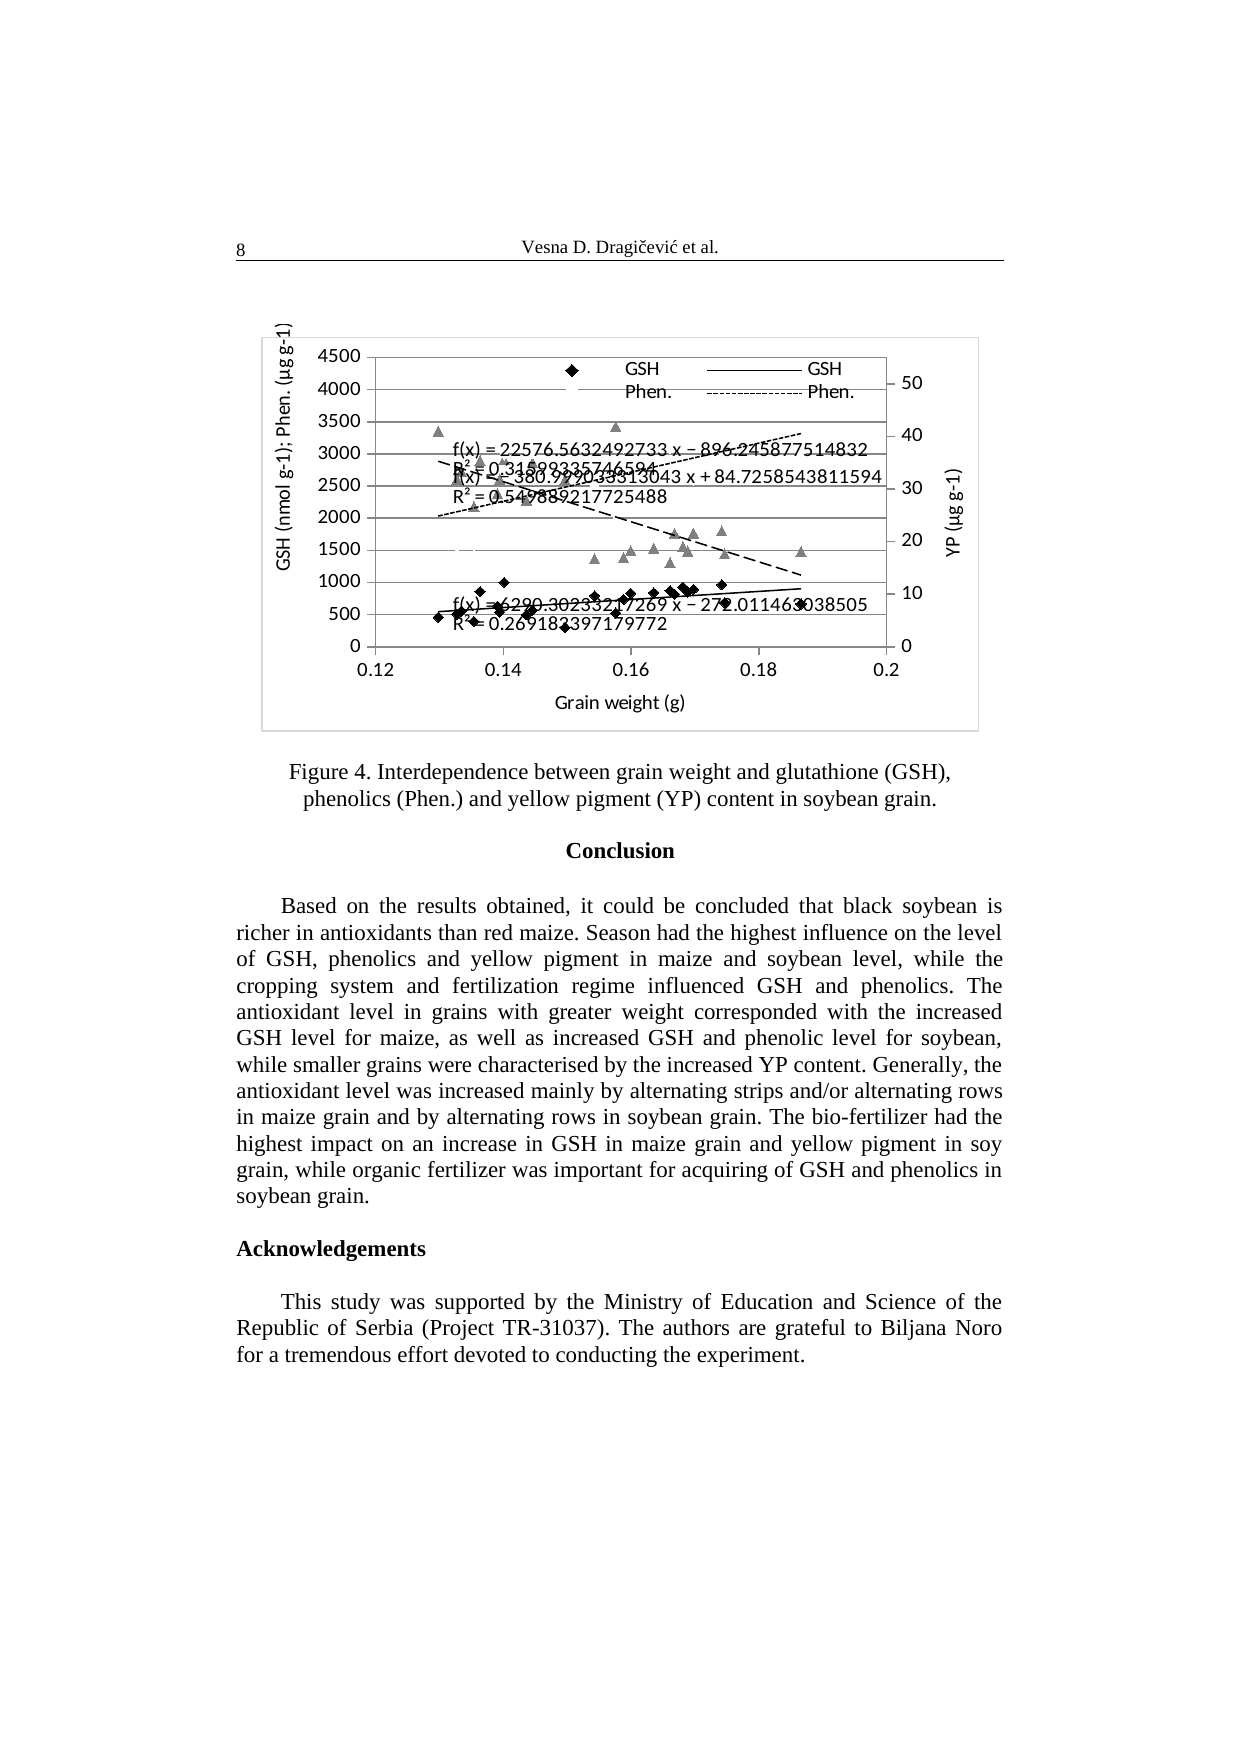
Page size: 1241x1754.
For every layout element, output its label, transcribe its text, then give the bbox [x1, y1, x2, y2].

text phenolics (Phen.) and yellow pigment (YP) content in soybean grain. [236, 785, 1004, 811]
text This study was supported by the Ministry of Education and Science of the Republic of Serbia (Project TR-31037). The authors are grateful to Biljana Noro for a tremendous effort devoted to conducting the experiment. [236, 1288, 1004, 1367]
text Acknowledgements [236, 1235, 1004, 1262]
text Figure 4. Interdependence between grain weight and glutathione (GSH), [236, 758, 1004, 785]
text Based on the results obtained, it could be concluded that black soybean is richer in antioxidants than red maize. Season had the highest influence on the level of GSH, phenolics and yellow pigment in maize and soybean level, while the cropping system and fertilization regime influenced GSH and phenolics. The antioxidant level in grains with greater weight corresponded with the increased GSH level for maize, as well as increased GSH and phenolic level for soybean, while smaller grains were characterised by the increased YP content. Generally, the antioxidant level was increased mainly by alternating strips and/or alternating rows in maize grain and by alternating rows in soybean grain. The bio-fertilizer had the highest impact on an increase in GSH in maize grain and yellow pigment in soy grain, while organic fertilizer was important for acquiring of GSH and phenolics in soybean grain. [236, 893, 1004, 1209]
text Conclusion [236, 837, 1004, 864]
